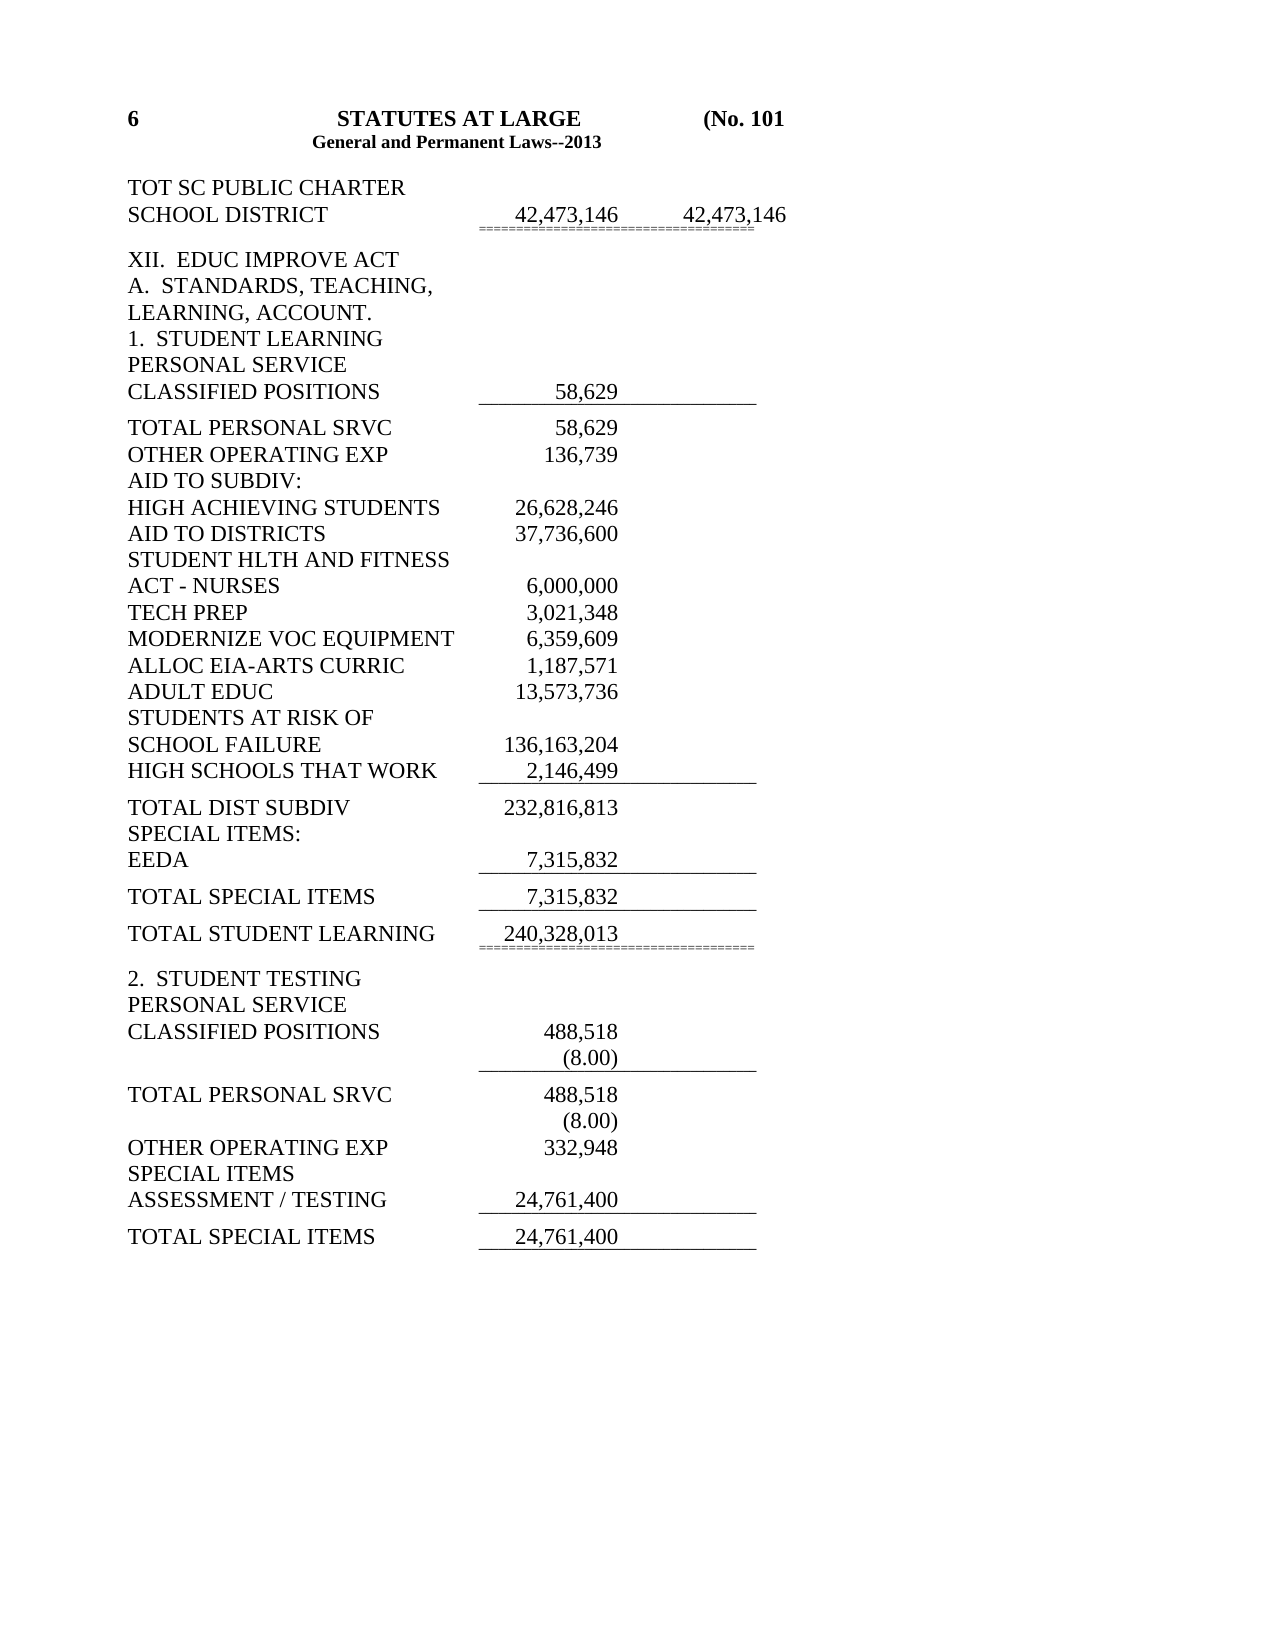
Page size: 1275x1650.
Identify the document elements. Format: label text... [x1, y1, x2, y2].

text ===================================== [127, 227, 786, 246]
text TOTAL STUDENT LEARNING 240,328,013 [127, 920, 786, 946]
text TOTAL SPECIAL ITEMS 24,761,400 [127, 1223, 786, 1249]
text TECH PREP 3,021,348 [127, 599, 786, 625]
text CLASSIFIED POSITIONS 488,518 [127, 1018, 786, 1044]
text OTHER OPERATING EXP 332,948 [127, 1134, 786, 1160]
text STUDENT HLTH AND FITNESS [127, 546, 786, 573]
text TOTAL DIST SUBDIV 232,816,813 [127, 794, 786, 820]
text PERSONAL SERVICE [127, 351, 786, 378]
text (8.00) [127, 1107, 786, 1134]
text A. STANDARDS, TEACHING, [127, 272, 786, 299]
text AID TO DISTRICTS 37,736,600 [127, 520, 786, 546]
text MODERNIZE VOC EQUIPMENT 6,359,609 [127, 625, 786, 652]
text TOTAL PERSONAL SRVC 488,518 [127, 1081, 786, 1107]
text ACT - NURSES 6,000,000 [127, 573, 786, 599]
text TOTAL PERSONAL SRVC 58,629 [127, 414, 786, 441]
text AID TO SUBDIV: [127, 467, 786, 493]
text LEARNING, ACCOUNT. [127, 299, 786, 325]
text XII. EDUC IMPROVE ACT [127, 246, 786, 272]
text ===================================== [127, 946, 786, 965]
text OTHER OPERATING EXP 136,739 [127, 441, 786, 467]
text PERSONAL SERVICE [127, 992, 786, 1018]
text STUDENTS AT RISK OF [127, 704, 786, 731]
text CLASSIFIED POSITIONS 58,629 [127, 378, 786, 404]
text SCHOOL FAILURE 136,163,204 [127, 731, 786, 757]
text SPECIAL ITEMS [127, 1160, 786, 1186]
text HIGH ACHIEVING STUDENTS 26,628,246 [127, 493, 786, 520]
text TOT SC PUBLIC CHARTER [127, 174, 786, 201]
text EEDA 7,315,832 [127, 847, 786, 873]
text (8.00) [127, 1044, 786, 1071]
text SPECIAL ITEMS: [127, 820, 786, 847]
text ALLOC EIA-ARTS CURRIC 1,187,571 [127, 652, 786, 678]
text HIGH SCHOOLS THAT WORK 2,146,499 [127, 757, 786, 783]
text 2. STUDENT TESTING [127, 965, 786, 992]
text ADULT EDUC 13,573,736 [127, 678, 786, 704]
text SCHOOL DISTRICT 42,473,146 42,473,146 [127, 201, 786, 227]
text 1. STUDENT LEARNING [127, 325, 786, 351]
text TOTAL SPECIAL ITEMS 7,315,832 [127, 883, 786, 910]
text ASSESSMENT / TESTING 24,761,400 [127, 1186, 786, 1213]
